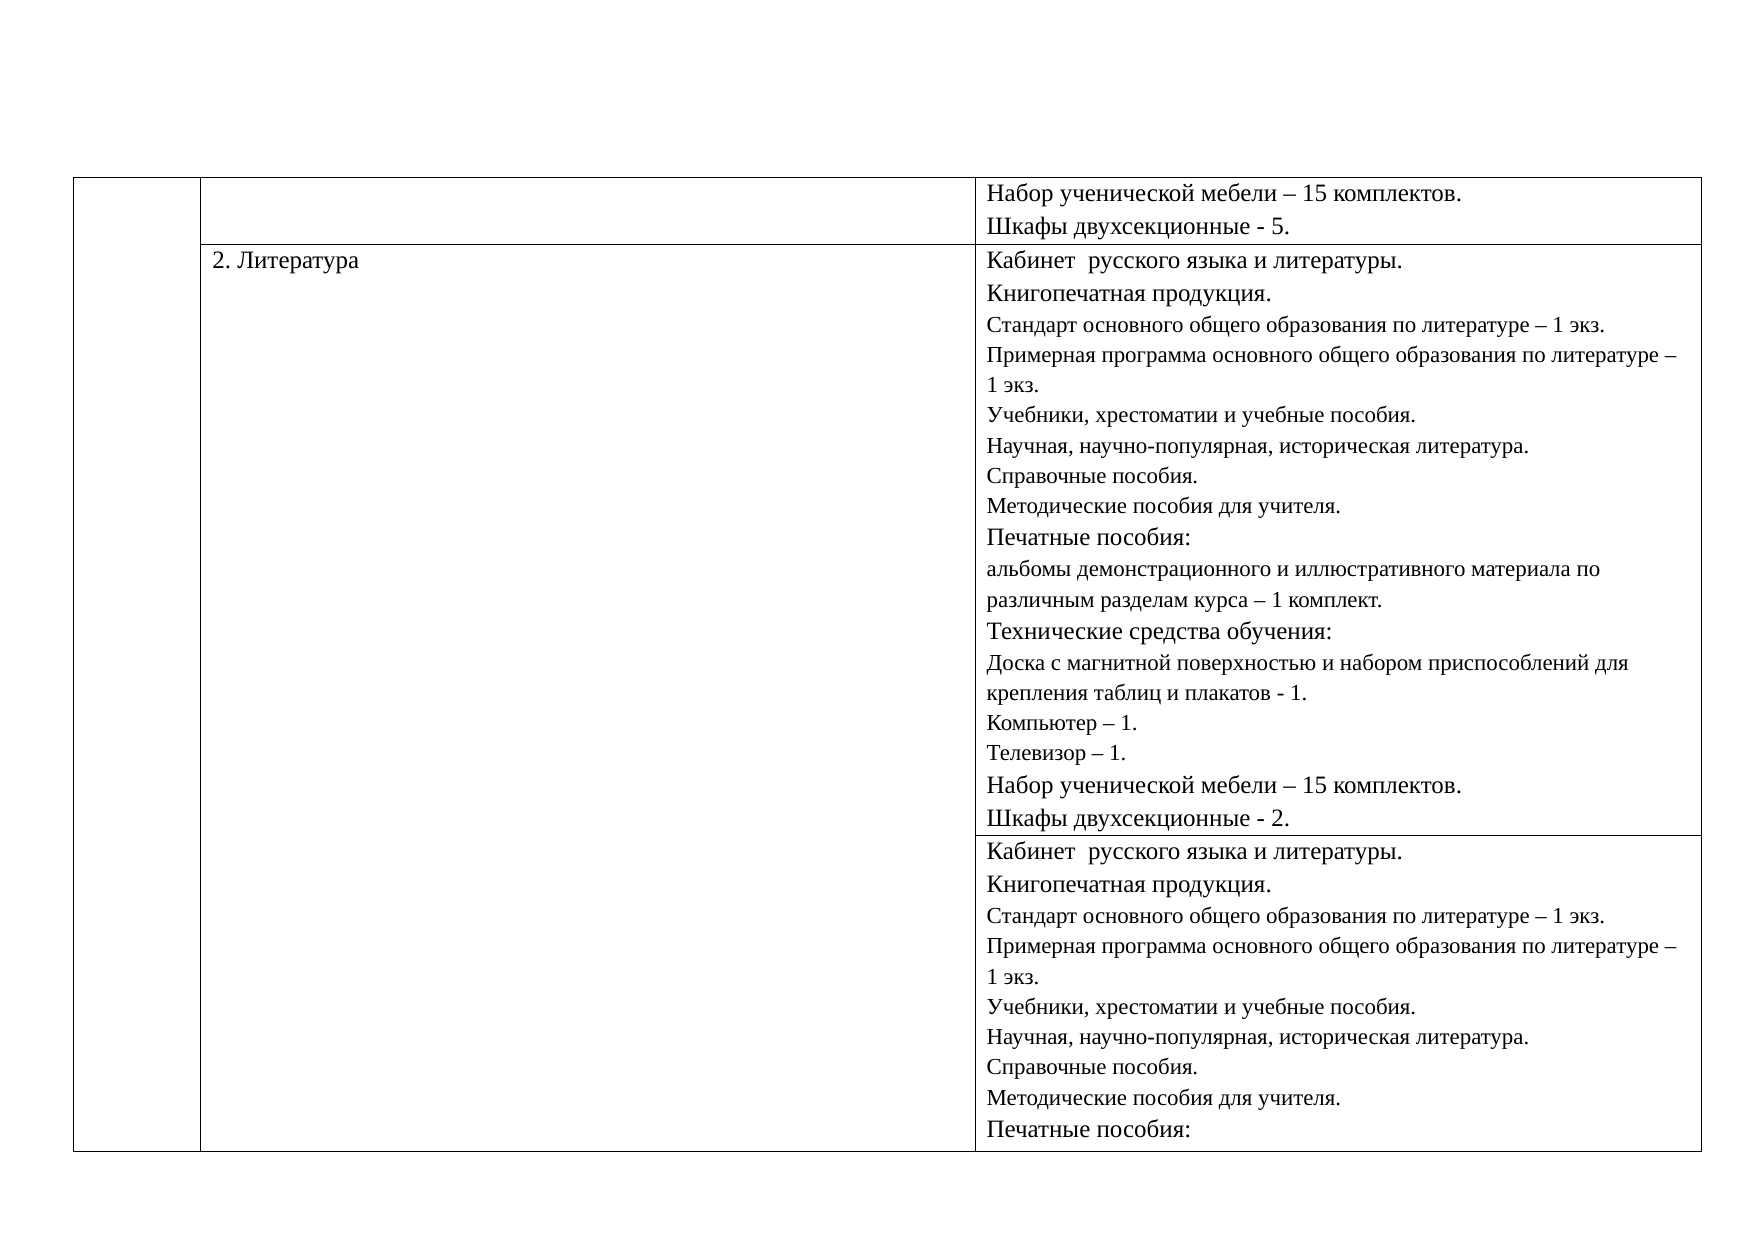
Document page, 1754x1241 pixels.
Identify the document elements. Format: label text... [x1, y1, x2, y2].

table_cell Кабинет русского языка и литературы. Книгопечатная продукция. Стандарт основного общего образования по литературе – 1 экз. Примерная программа основного общего образования по литературе – 1 экз. Учебники, хрестоматии и учебные пособия. Научная, научно-популярная, историческая литература. Справочные пособия. Методические пособия для учителя. Печатные пособия: альбомы демонстрационного и иллюстративного материала по различным разделам курса – 1 комплект. Технические средства обучения: Доска с магнитной поверхностью и набором приспособлений для крепления таблиц и плакатов - 1. Компьютер – 1. Телевизор – 1. Набор ученической мебели – 15 комплектов. Шкафы двухсекционные - 2. [976, 245, 1701, 835]
table_cell 2. Литература [201, 245, 975, 1151]
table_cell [976, 178, 1701, 244]
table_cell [976, 836, 1701, 1151]
